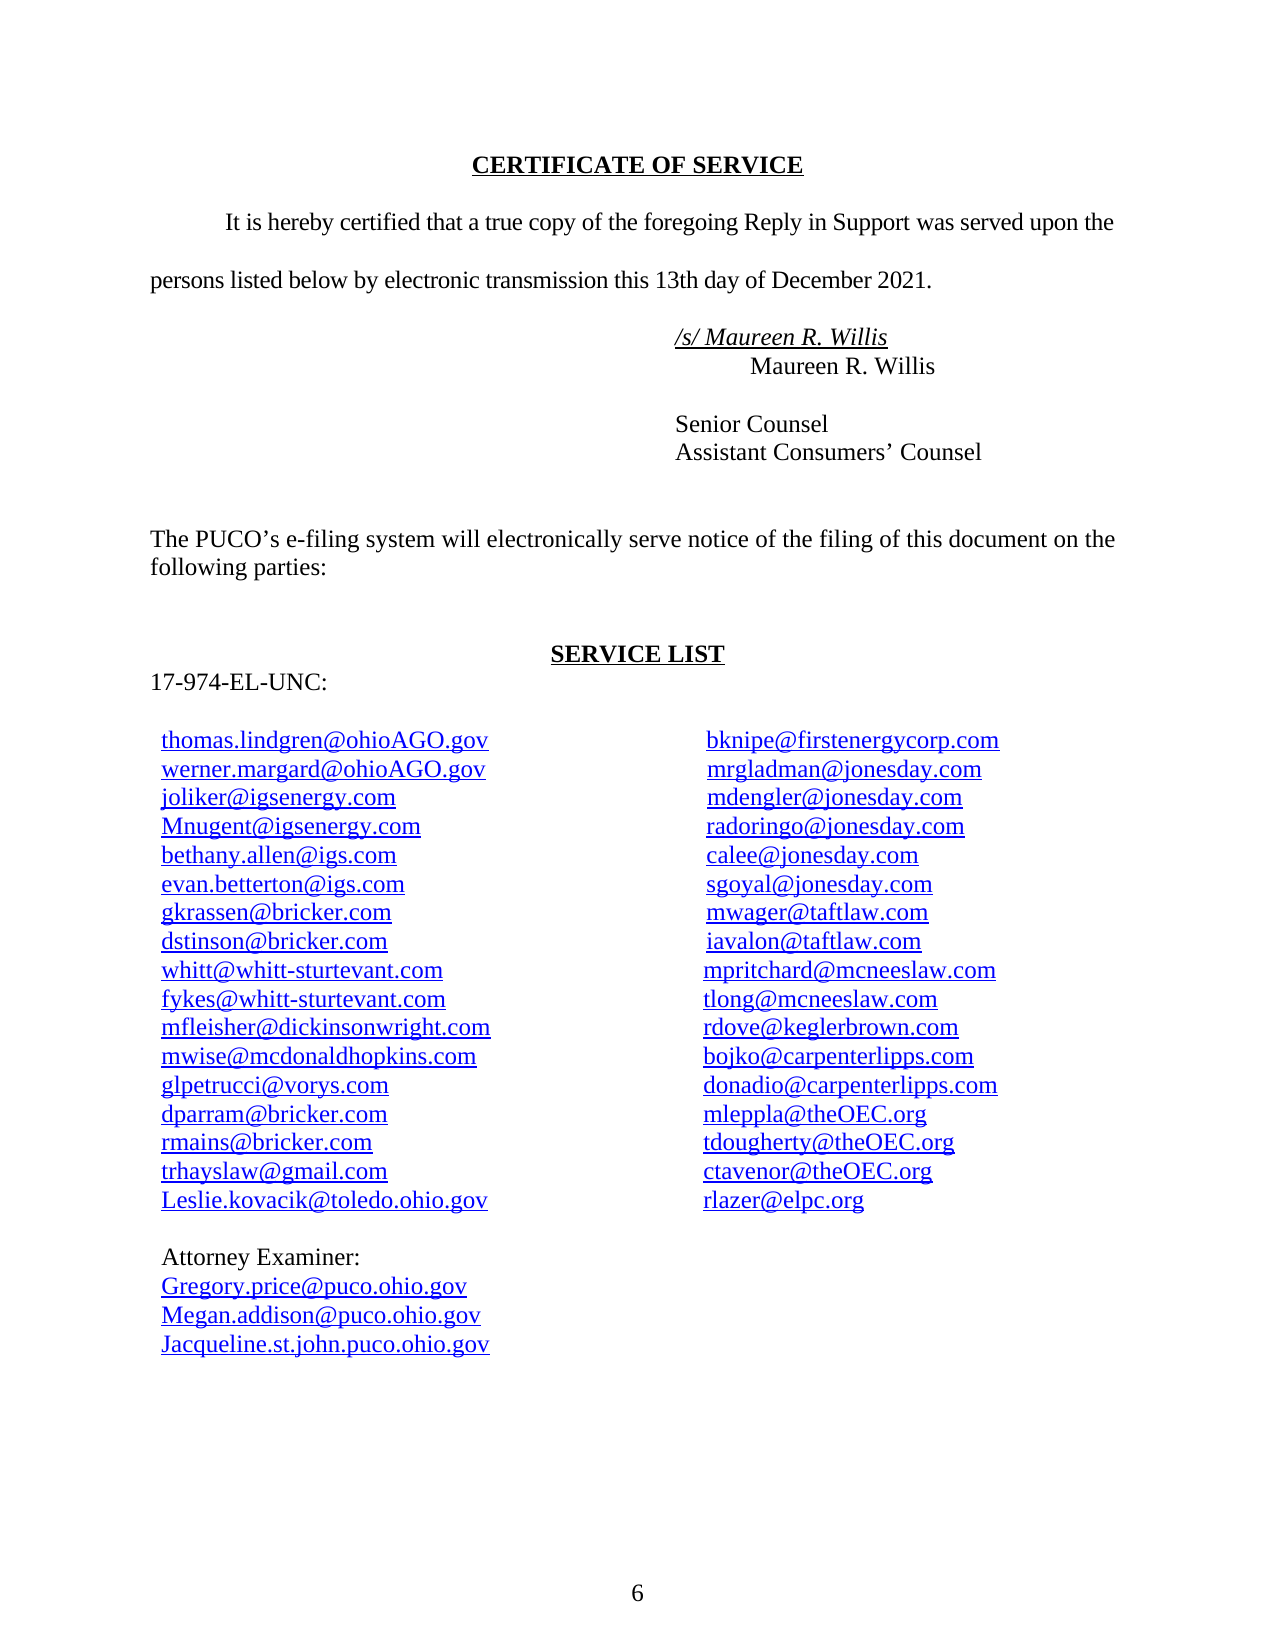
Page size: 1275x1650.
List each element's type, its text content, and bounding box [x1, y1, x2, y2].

text /s/ Maureen R. Willis Maureen R. Willis [150, 322, 1125, 409]
table_header thomas.lindgren@ohioAGO.gov werner.margard@ohioAGO.gov joliker@igsenergy.com Mnugent@igsenergy.com bethany.allen@igs.com evan.betterton@igs.com gkrassen@bricker.com dstinson@bricker.com whitt@whitt-sturtevant.com fykes@whitt-sturtevant.com mfleisher@dickinsonwright.com mwise@mcdonaldhopkins.com glpetrucci@vorys.com dparram@bricker.com rmains@bricker.com trhayslaw@gmail.com Leslie.kovacik@toledo.ohio.gov Attorney Examiner: Gregory.price@puco.ohio.gov Megan.addison@puco.ohio.gov Jacqueline.st.john.puco.ohio.gov [150, 725, 611, 1357]
text 17-974-EL-UNC: [150, 667, 1125, 696]
text Assistant Consumers’ Counsel [150, 437, 1125, 466]
table_header bknipe@firstenergycorp.com mrgladman@jonesday.com mdengler@jonesday.com radoringo@jonesday.com calee@jonesday.com sgoyal@jonesday.com mwager@taftlaw.com iavalon@taftlaw.com mpritchard@mcneeslaw.com tlong@mcneeslaw.com rdove@keglerbrown.com bojko@carpenterlipps.com donadio@carpenterlipps.com mleppla@theOEC.org tdougherty@theOEC.org ctavenor@theOEC.org rlazer@elpc.org [611, 725, 1072, 1357]
text SERVICE LIST [150, 639, 1125, 667]
text CERTIFICATE OF SERVICE [150, 150, 1125, 179]
text It is hereby certified that a true copy of the foregoing Reply in Support was served upon the persons listed below by electronic transmission this 13th day of December 2021. [150, 207, 1125, 294]
text Senior Counsel [600, 409, 1125, 437]
text The PUCO’s e-filing system will electronically serve notice of the filing of this document on the following parties: [150, 524, 1125, 581]
